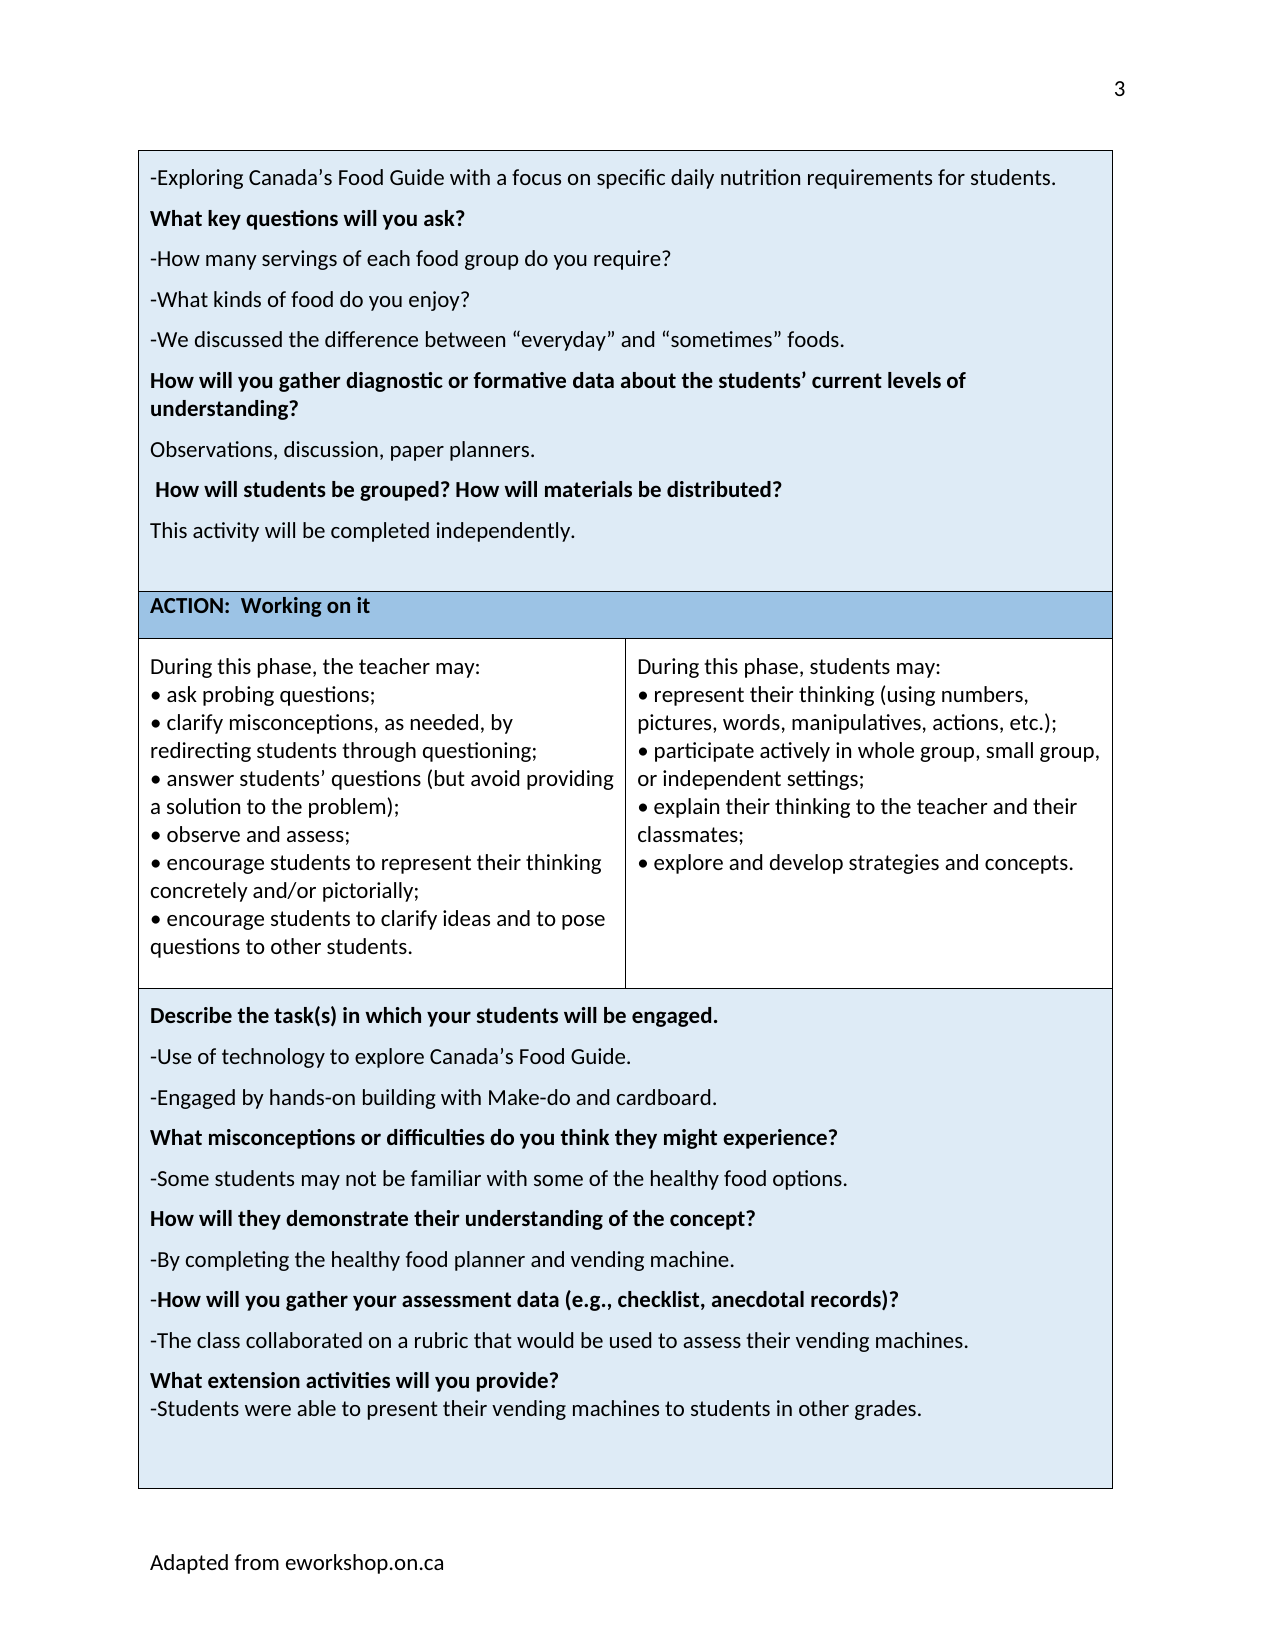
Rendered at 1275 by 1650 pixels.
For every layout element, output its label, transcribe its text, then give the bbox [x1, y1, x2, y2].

table_cell Describe the task(s) in which your students will be engaged. -Use of technology to explore Canada’s Food Guide. -Engaged by hands-on building with Make-do and cardboard. What misconceptions or difficulties do you think they might experience? -Some students may not be familiar with some of the healthy food options. How will they demonstrate their understanding of the concept? -By completing the healthy food planner and vending machine. -How will you gather your assessment data (e.g., checklist, anecdotal records)? -The class collaborated on a rubric that would be used to assess their vending machines. What extension activities will you provide? -Students were able to present their vending machines to students in other grades. [139, 989, 1112, 1488]
table_cell During this phase, students may: • represent their thinking (using numbers, pictures, words, manipulatives, actions, etc.); • participate actively in whole group, small group, or independent settings; • explain their thinking to the teacher and their classmates; • explore and develop strategies and concepts. [626, 639, 1112, 988]
table_cell ACTION: Working on it [139, 592, 1112, 638]
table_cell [139, 151, 1112, 591]
table_cell During this phase, the teacher may: • ask probing questions; • clarify misconceptions, as needed, by redirecting students through questioning; • answer students’ questions (but avoid providing a solution to the problem); • observe and assess; • encourage students to represent their thinking concretely and/or pictorially; • encourage students to clarify ideas and to pose questions to other students. [139, 639, 625, 988]
